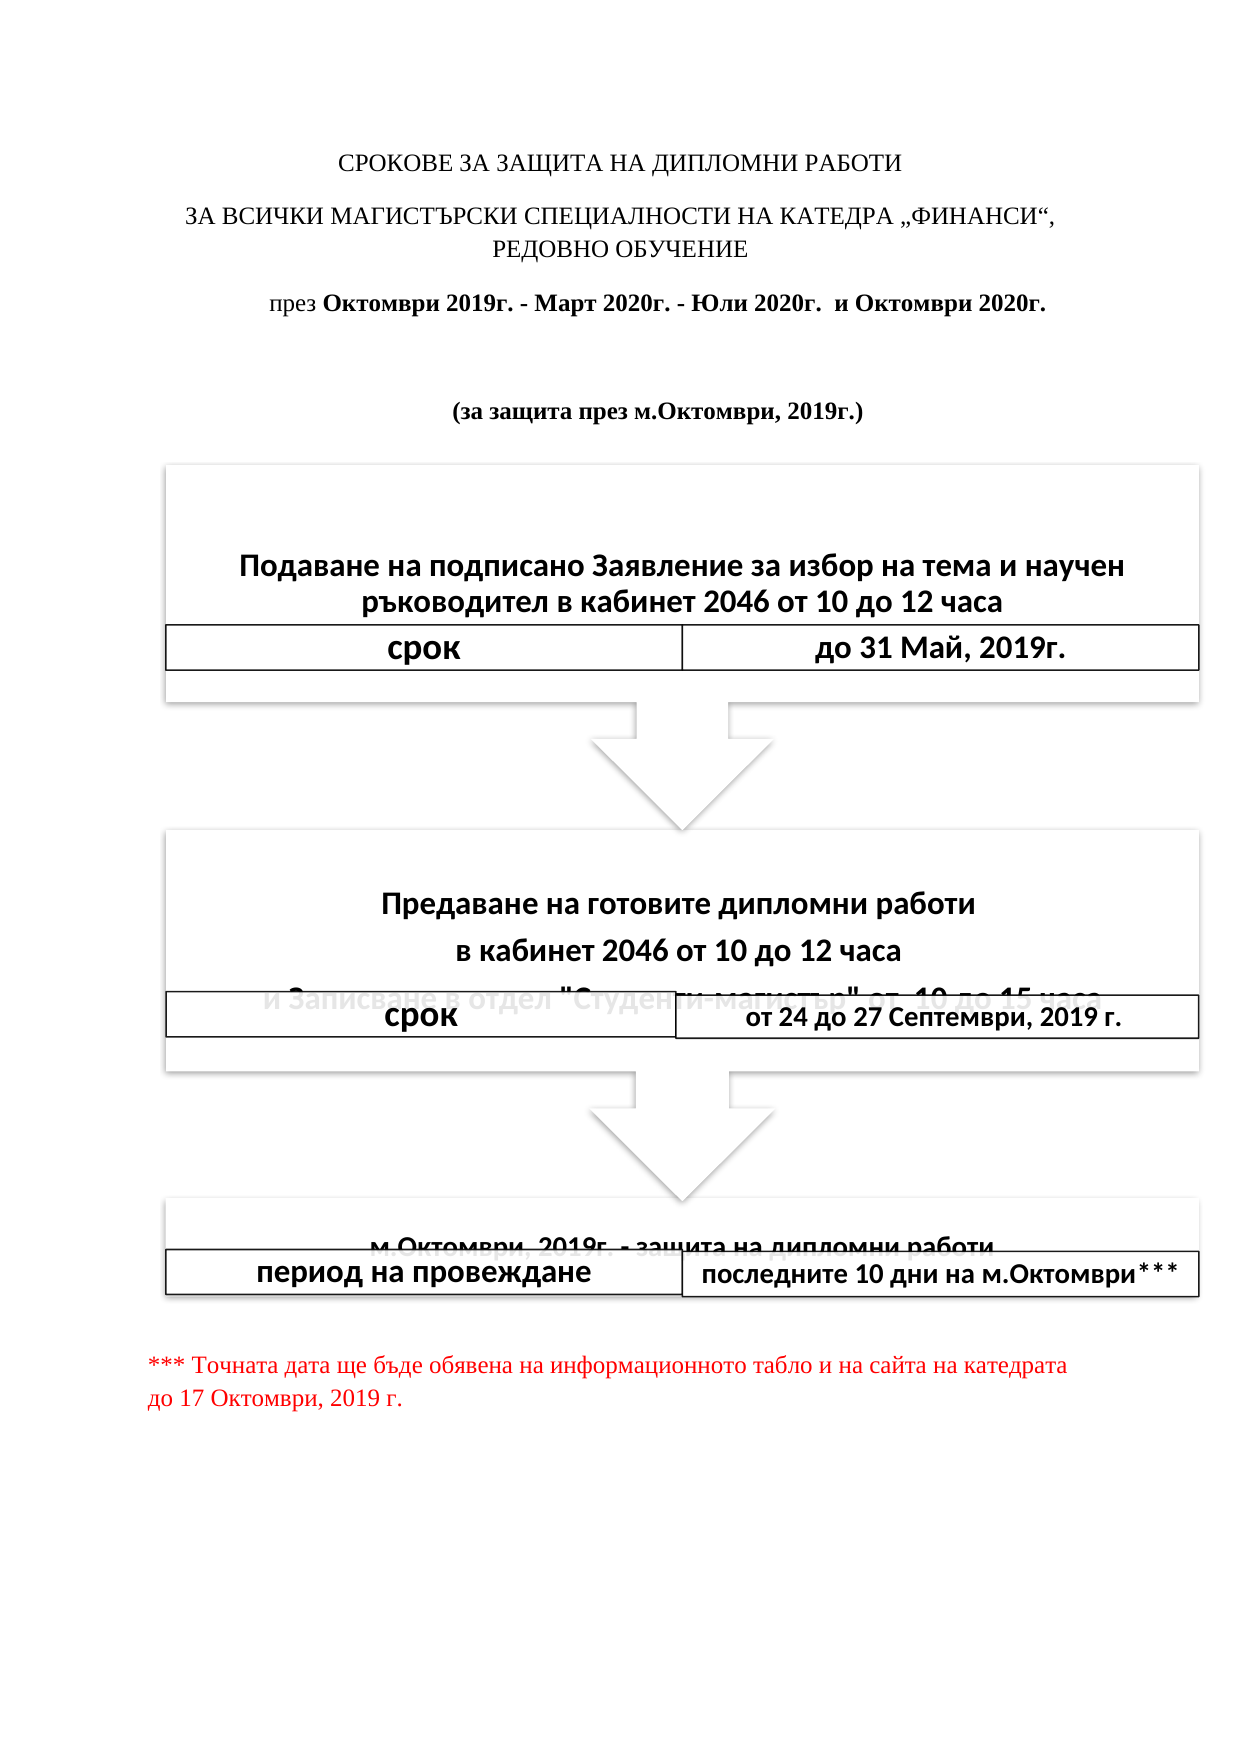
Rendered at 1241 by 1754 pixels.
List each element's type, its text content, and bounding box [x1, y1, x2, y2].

text ЗА ВСИЧКИ МАГИСТЪРСКИ СПЕЦИАЛНОСТИ НА КАТЕДРА „ФИНАНСИ“, РЕДОВНО ОБУЧЕНИЕ [148, 201, 1093, 263]
text през Октомври 2019г. - Март 2020г. - Юли 2020г. и Октомври 2020г. [223, 288, 1093, 317]
text СРОКОВЕ ЗА ЗАЩИТА НА ДИПЛОМНИ РАБОТИ [148, 148, 1093, 176]
text *** Точната дата ще бъде обявена на информационното табло и на сайта на катедрата до 17 Октомври, 2019 г. [148, 1350, 1093, 1412]
text (за защита през м.Октомври, 2019г.) [223, 396, 1093, 425]
